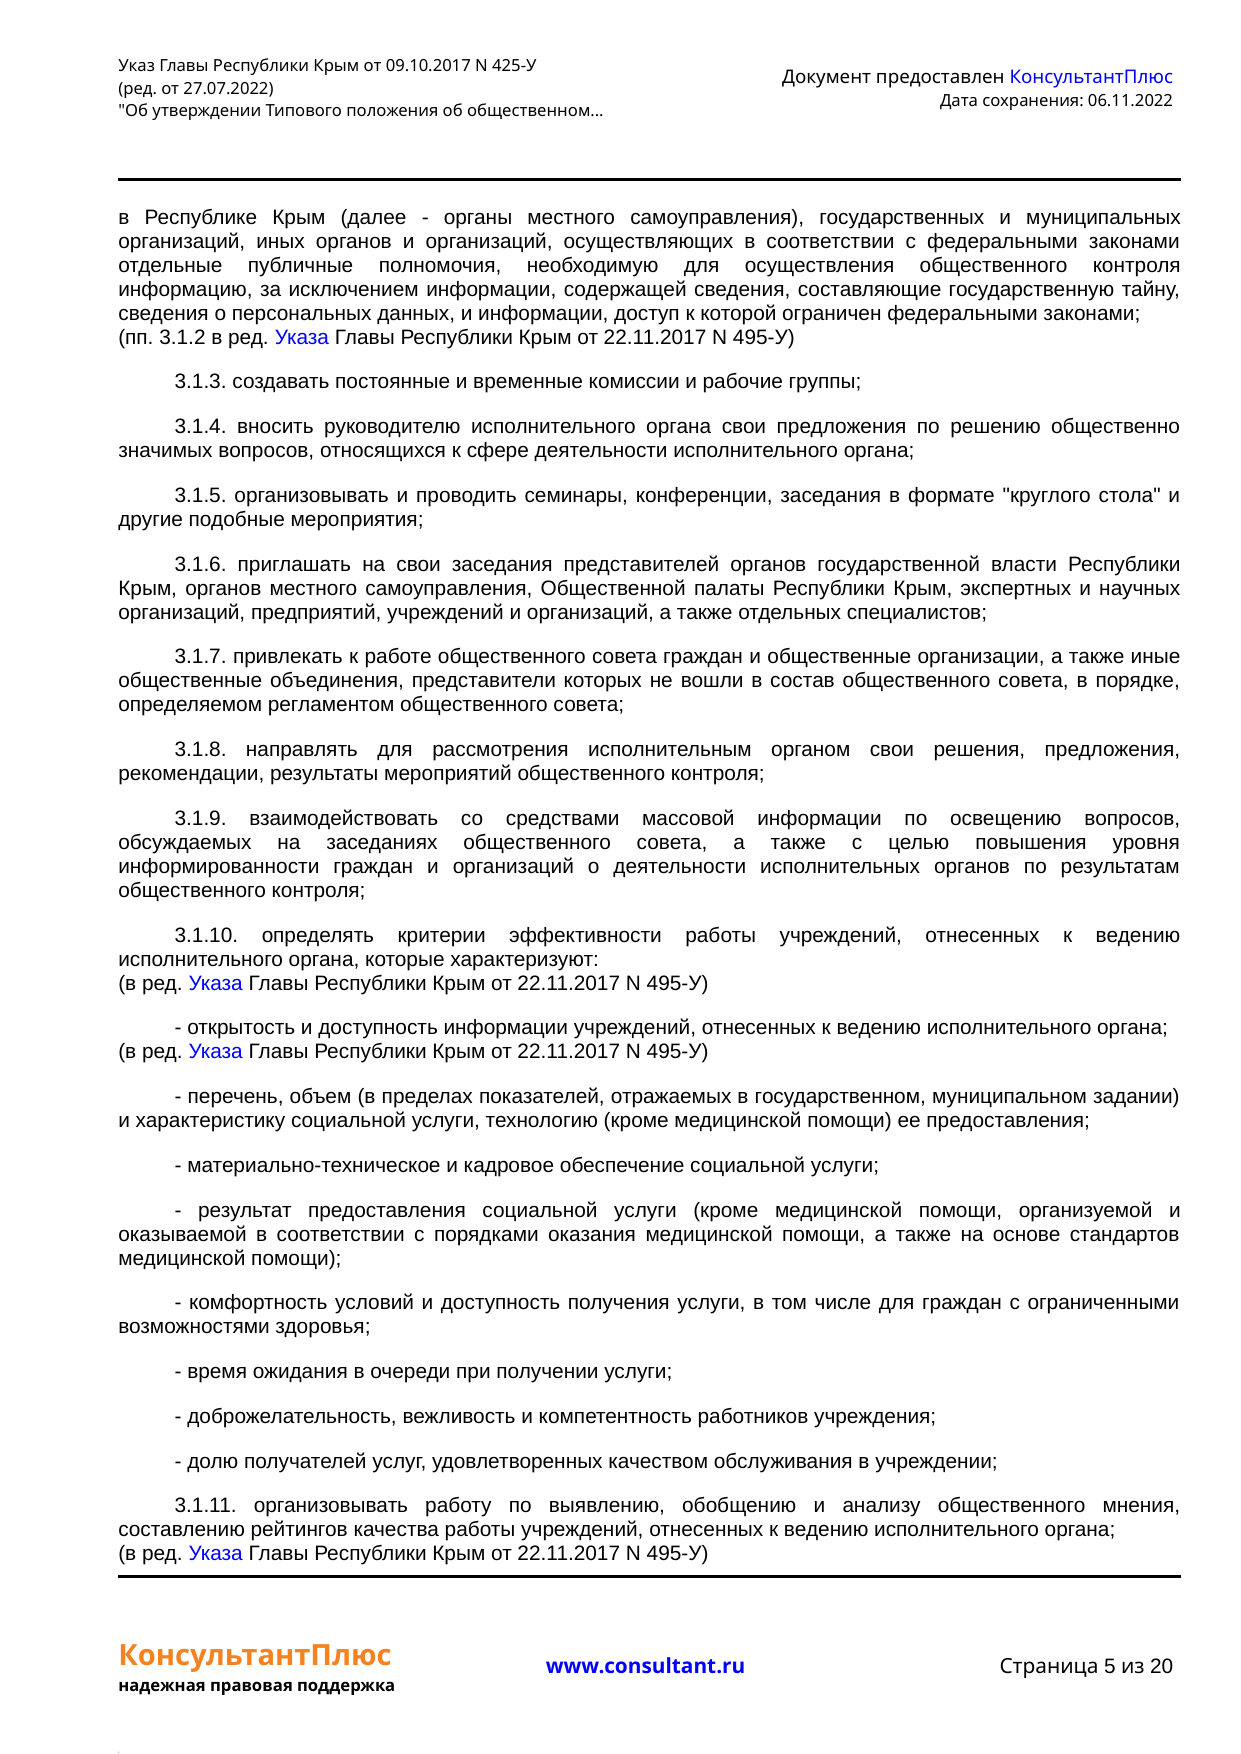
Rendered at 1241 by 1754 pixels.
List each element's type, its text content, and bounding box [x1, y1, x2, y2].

text (в ред. Указа Главы Республики Крым от 22.11.2017 N 495-У) [118, 1541, 1181, 1565]
text 3.1.9. взаимодействовать со средствами массовой информации по освещению вопросов, обсуждаемых на заседаниях общественного совета, а также с целью повышения уровня информированности граждан и организаций о деятельности исполнительных органов по результатам общественного контроля; [118, 806, 1181, 902]
text 3.1.6. приглашать на свои заседания представителей органов государственной власти Республики Крым, органов местного самоуправления, Общественной палаты Республики Крым, экспертных и научных организаций, предприятий, учреждений и организаций, а также отдельных специалистов; [118, 552, 1181, 623]
text - открытость и доступность информации учреждений, отнесенных к ведению исполнительного органа; [118, 1015, 1181, 1039]
text - материально-техническое и кадровое обеспечение социальной услуги; [118, 1153, 1181, 1177]
text 3.1.10. определять критерии эффективности работы учреждений, отнесенных к ведению исполнительного органа, которые характеризуют: [118, 922, 1181, 970]
text - доброжелательность, вежливость и компетентность работников учреждения; [118, 1404, 1181, 1428]
text 3.1.4. вносить руководителю исполнительного органа свои предложения по решению общественно значимых вопросов, относящихся к сфере деятельности исполнительного органа; [118, 414, 1181, 462]
text (в ред. Указа Главы Республики Крым от 22.11.2017 N 495-У) [118, 970, 1181, 994]
text - долю получателей услуг, удовлетворенных качеством обслуживания в учреждении; [118, 1448, 1181, 1472]
text - перечень, объем (в пределах показателей, отражаемых в государственном, муниципальном задании) и характеристику социальной услуги, технологию (кроме медицинской помощи) ее предоставления; [118, 1084, 1181, 1132]
text 3.1.8. направлять для рассмотрения исполнительным органом свои решения, предложения, рекомендации, результаты мероприятий общественного контроля; [118, 737, 1181, 785]
text (пп. 3.1.2 в ред. Указа Главы Республики Крым от 22.11.2017 N 495-У) [118, 324, 1181, 348]
text 3.1.7. привлекать к работе общественного совета граждан и общественные организации, а также иные общественные объединения, представители которых не вошли в состав общественного совета, в порядке, определяемом регламентом общественного совета; [118, 644, 1181, 716]
text - результат предоставления социальной услуги (кроме медицинской помощи, организуемой и оказываемой в соответствии с порядками оказания медицинской помощи, а также на основе стандартов медицинской помощи); [118, 1197, 1181, 1269]
text - время ожидания в очереди при получении услуги; [118, 1359, 1181, 1383]
text 3.1.5. организовывать и проводить семинары, конференции, заседания в формате "круглого стола" и другие подобные мероприятия; [118, 483, 1181, 531]
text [118, 205, 1181, 324]
text (в ред. Указа Главы Республики Крым от 22.11.2017 N 495-У) [118, 1039, 1181, 1063]
text 3.1.11. организовывать работу по выявлению, обобщению и анализу общественного мнения, составлению рейтингов качества работы учреждений, отнесенных к ведению исполнительного органа; [118, 1493, 1181, 1541]
text 3.1.3. создавать постоянные и временные комиссии и рабочие группы; [118, 369, 1181, 393]
text - комфортность условий и доступность получения услуги, в том числе для граждан с ограниченными возможностями здоровья; [118, 1290, 1181, 1338]
